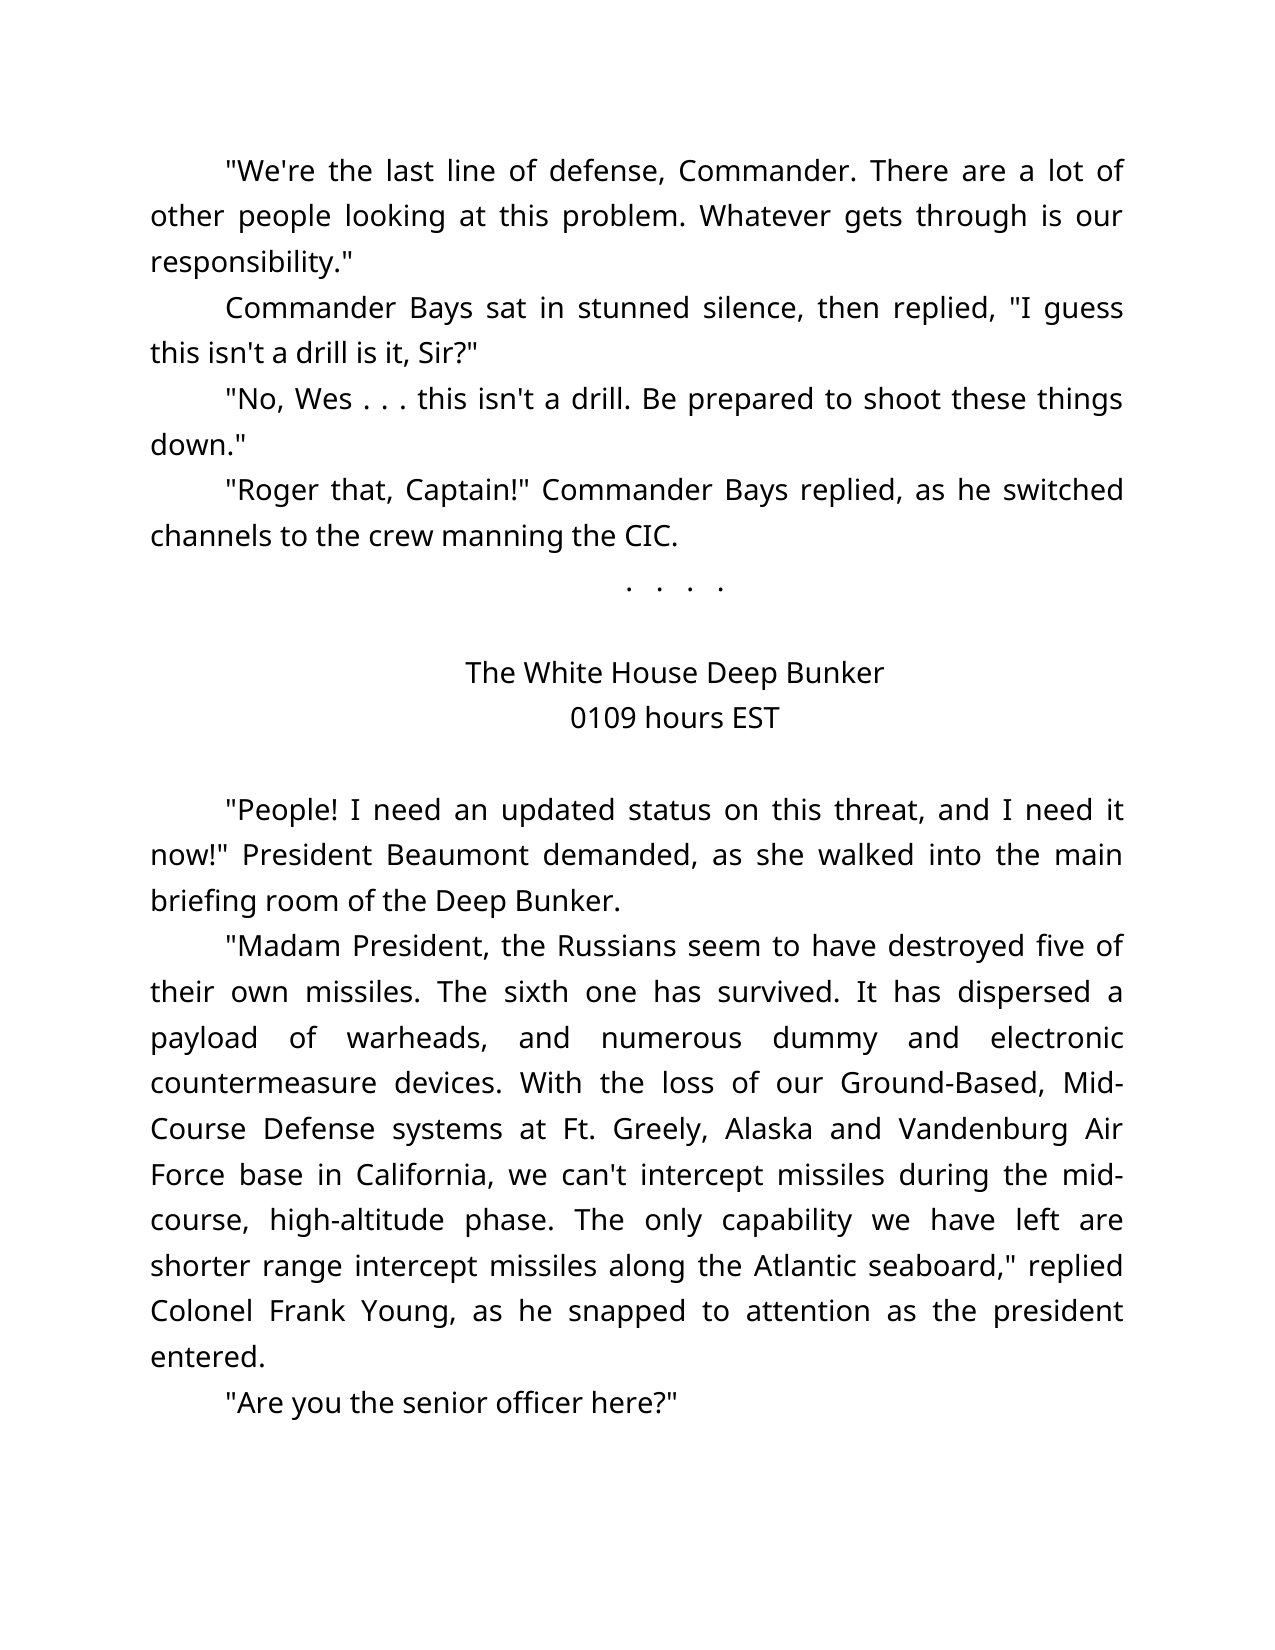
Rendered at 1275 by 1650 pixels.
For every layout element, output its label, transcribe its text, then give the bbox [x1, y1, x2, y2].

text "Are you the senior officer here?" [150, 1382, 1125, 1422]
text "People! I need an updated status on this threat, and I need it now!" President Beaumont demanded, as she walked into the main briefing room of the Deep Bunker. [150, 789, 1125, 920]
text . . . . [150, 561, 1125, 600]
text "No, Wes . . . this isn't a drill. Be prepared to shoot these things down." [150, 378, 1125, 463]
text "Roger that, Captain!" Commander Bays replied, as he switched channels to the crew manning the CIC. [150, 469, 1125, 555]
text "Madam President, the Russians seem to have destroyed five of their own missiles. The sixth one has survived. It has dispersed a payload of warheads, and numerous dummy and electronic countermeasure devices. With the loss of our Ground-Based, Mid-Course Defense systems at Ft. Greely, Alaska and Vandenburg Air Force base in California, we can't intercept missiles during the mid-course, high-altitude phase. The only capability we have left are shorter range intercept missiles along the Atlantic seaboard," replied Colonel Frank Young, as he snapped to attention as the president entered. [150, 926, 1125, 1376]
text 0109 hours EST [150, 697, 1125, 737]
text The White House Deep Bunker [150, 652, 1125, 692]
text "We're the last line of defense, Commander. There are a lot of other people looking at this problem. Whatever gets through is our responsibility." [150, 150, 1125, 281]
text Commander Bays sat in stunned silence, then replied, "I guess this isn't a drill is it, Sir?" [150, 287, 1125, 372]
